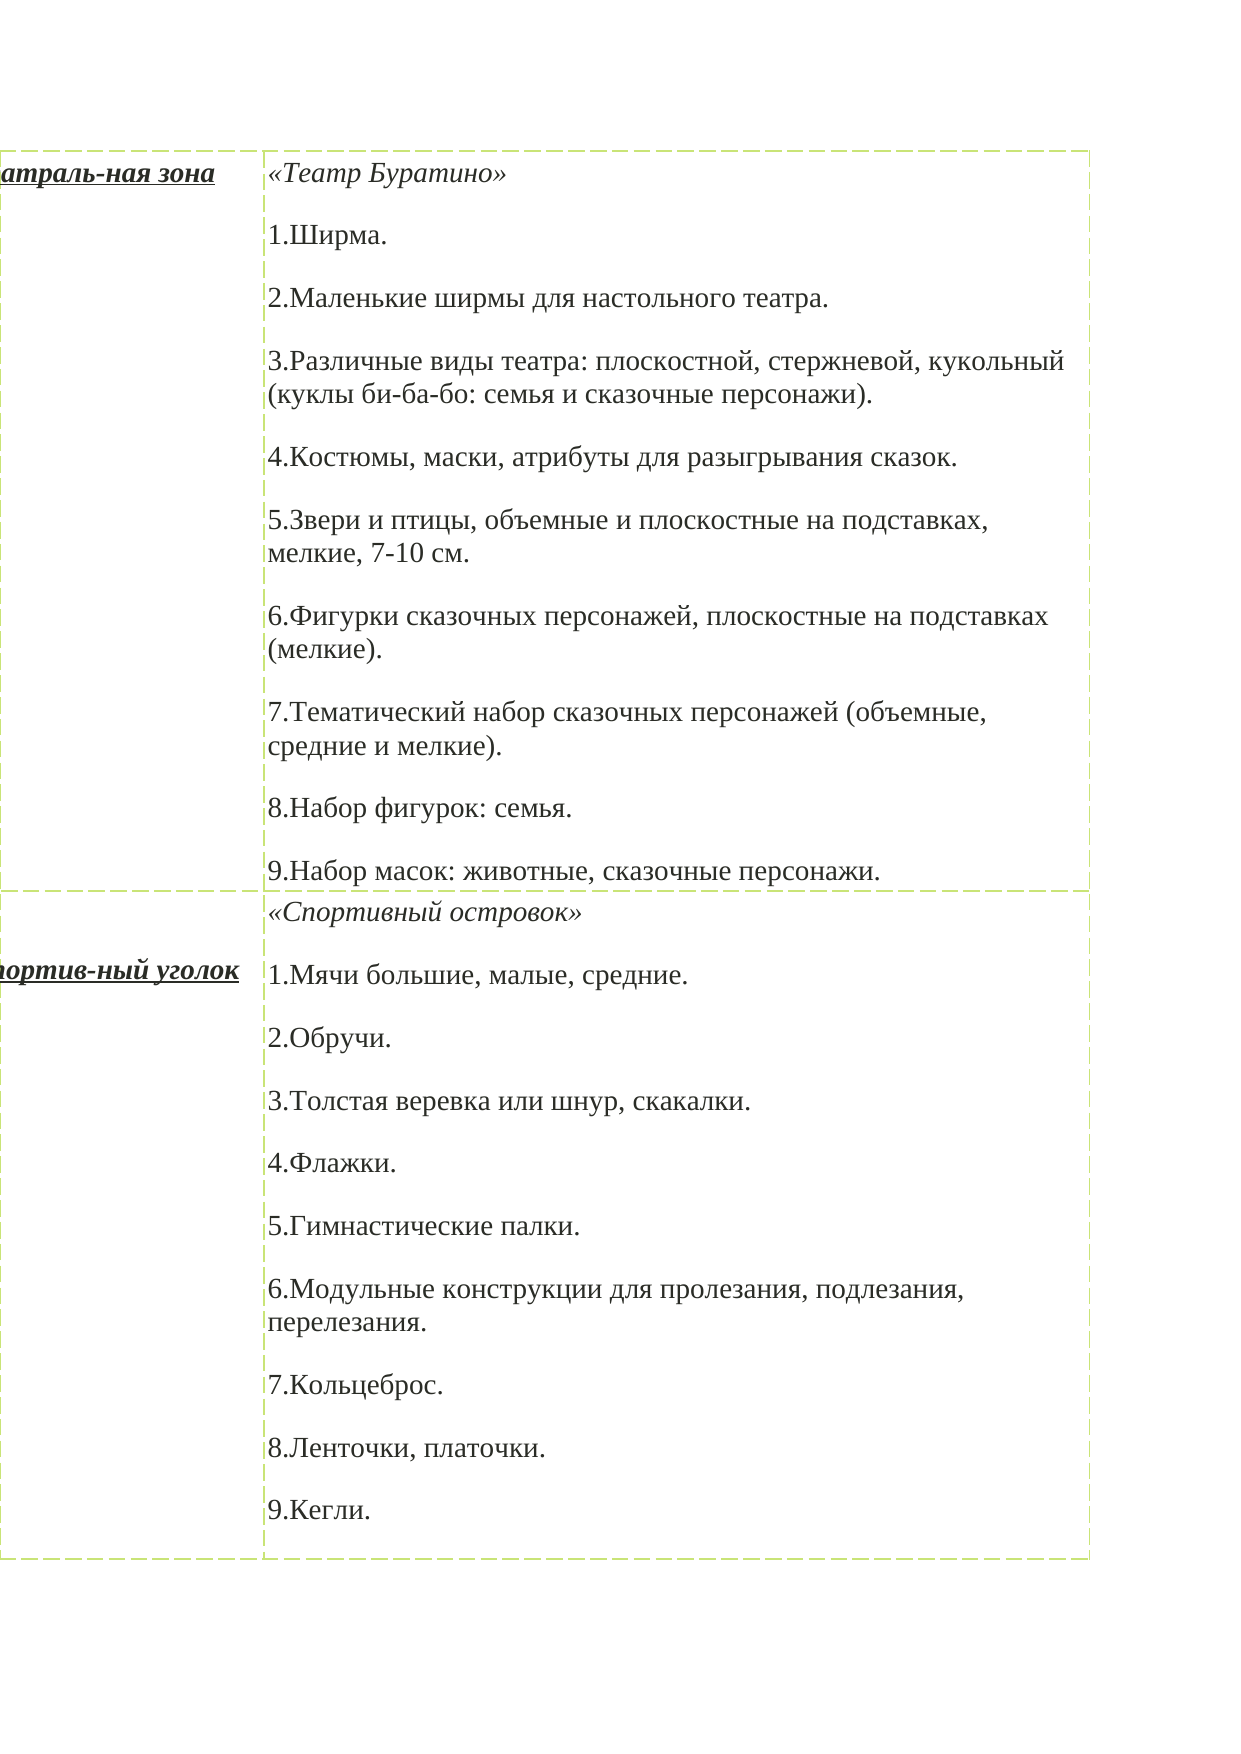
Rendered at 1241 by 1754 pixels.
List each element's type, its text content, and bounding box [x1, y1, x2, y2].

table_cell «Театр Буратино» 1.Ширма. 2.Маленькие ширмы для настольного театра. 3.Различные виды театра: плоскостной, стержневой, кукольный (куклы би-ба-бо: семья и сказочные персонажи). 4.Костюмы, маски, атрибуты для разыгрывания сказок. 5.Звери и птицы, объемные и плоскостные на подставках, мелкие, 7-10 см. 6.Фигурки сказочных персонажей, плоскостные на подставках (мелкие). 7.Тематический набор сказочных персонажей (объемные, средние и мелкие). 8.Набор фигурок: семья. 9.Набор масок: животные, сказочные персонажи. [264, 150, 1089, 890]
table_cell Театраль-ная зона [0, 150, 264, 890]
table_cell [264, 890, 1089, 1558]
table_cell Спортив-ный уголок [0, 890, 264, 1558]
